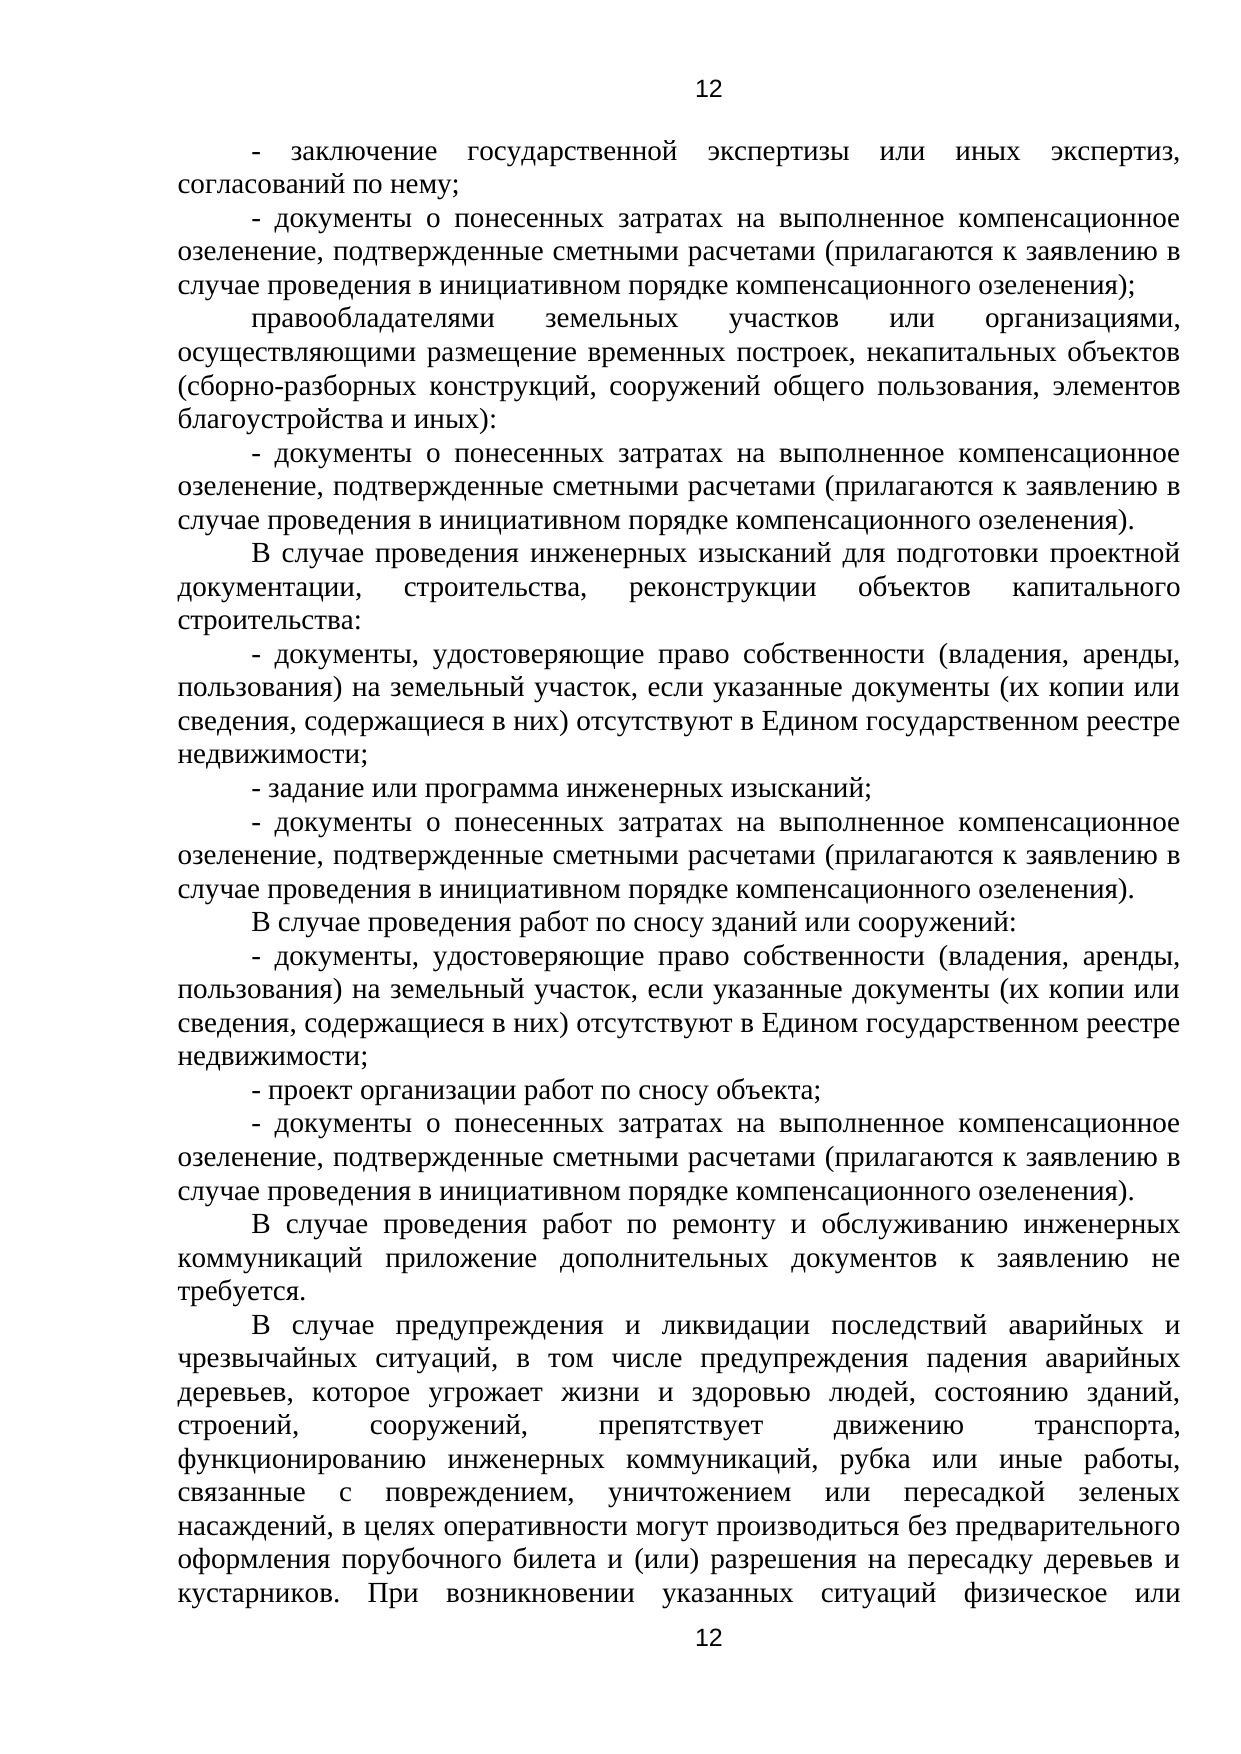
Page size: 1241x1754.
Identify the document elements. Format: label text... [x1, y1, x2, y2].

text - документы о понесенных затратах на выполненное компенсационное озеленение, подтвержденные сметными расчетами (прилагаются к заявлению в случае проведения в инициативном порядке компенсационного озеленения). [177, 1106, 1181, 1206]
text В случае проведения работ по сносу зданий или сооружений: [177, 904, 1181, 938]
text - документы, удостоверяющие право собственности (владения, аренды, пользования) на земельный участок, если указанные документы (их копии или сведения, содержащиеся в них) отсутствуют в Едином государственном реестре недвижимости; [177, 938, 1181, 1072]
text - заключение государственной экспертизы или иных экспертиз, согласований по нему; [177, 133, 1181, 200]
text В случае проведения инженерных изысканий для подготовки проектной документации, строительства, реконструкции объектов капитального строительства: [177, 535, 1181, 636]
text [177, 1307, 1181, 1609]
text В случае проведения работ по ремонту и обслуживанию инженерных коммуникаций приложение дополнительных документов к заявлению не требуется. [177, 1206, 1181, 1307]
text - задание или программа инженерных изысканий; [177, 770, 1181, 804]
text - проект организации работ по сносу объекта; [177, 1072, 1181, 1106]
text - документы о понесенных затратах на выполненное компенсационное озеленение, подтвержденные сметными расчетами (прилагаются к заявлению в случае проведения в инициативном порядке компенсационного озеленения); [177, 200, 1181, 301]
text правообладателями земельных участков или организациями, осуществляющими размещение временных построек, некапитальных объектов (сборно-разборных конструкций, сооружений общего пользования, элементов благоустройства и иных): [177, 301, 1181, 435]
text - документы о понесенных затратах на выполненное компенсационное озеленение, подтвержденные сметными расчетами (прилагаются к заявлению в случае проведения в инициативном порядке компенсационного озеленения). [177, 804, 1181, 904]
text - документы о понесенных затратах на выполненное компенсационное озеленение, подтвержденные сметными расчетами (прилагаются к заявлению в случае проведения в инициативном порядке компенсационного озеленения). [177, 435, 1181, 535]
text - документы, удостоверяющие право собственности (владения, аренды, пользования) на земельный участок, если указанные документы (их копии или сведения, содержащиеся в них) отсутствуют в Едином государственном реестре недвижимости; [177, 636, 1181, 770]
